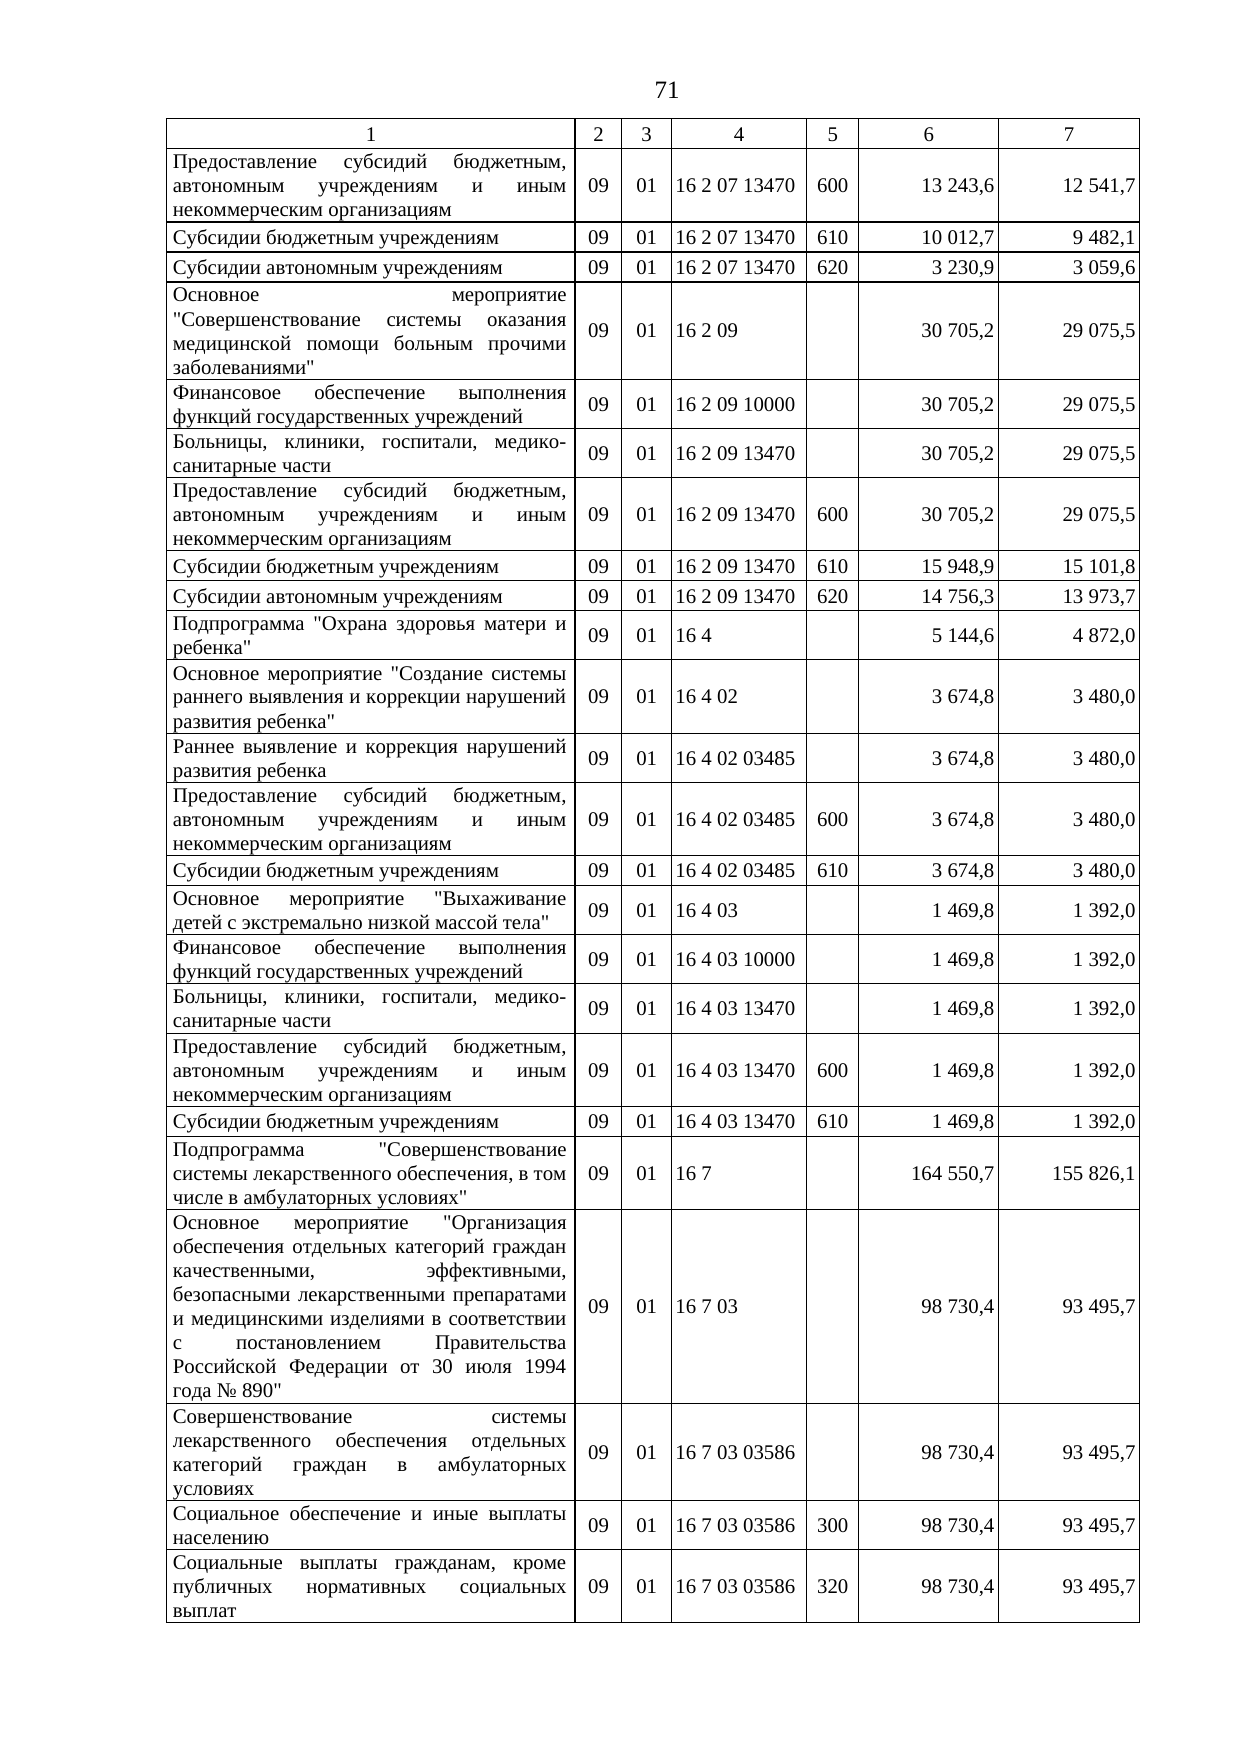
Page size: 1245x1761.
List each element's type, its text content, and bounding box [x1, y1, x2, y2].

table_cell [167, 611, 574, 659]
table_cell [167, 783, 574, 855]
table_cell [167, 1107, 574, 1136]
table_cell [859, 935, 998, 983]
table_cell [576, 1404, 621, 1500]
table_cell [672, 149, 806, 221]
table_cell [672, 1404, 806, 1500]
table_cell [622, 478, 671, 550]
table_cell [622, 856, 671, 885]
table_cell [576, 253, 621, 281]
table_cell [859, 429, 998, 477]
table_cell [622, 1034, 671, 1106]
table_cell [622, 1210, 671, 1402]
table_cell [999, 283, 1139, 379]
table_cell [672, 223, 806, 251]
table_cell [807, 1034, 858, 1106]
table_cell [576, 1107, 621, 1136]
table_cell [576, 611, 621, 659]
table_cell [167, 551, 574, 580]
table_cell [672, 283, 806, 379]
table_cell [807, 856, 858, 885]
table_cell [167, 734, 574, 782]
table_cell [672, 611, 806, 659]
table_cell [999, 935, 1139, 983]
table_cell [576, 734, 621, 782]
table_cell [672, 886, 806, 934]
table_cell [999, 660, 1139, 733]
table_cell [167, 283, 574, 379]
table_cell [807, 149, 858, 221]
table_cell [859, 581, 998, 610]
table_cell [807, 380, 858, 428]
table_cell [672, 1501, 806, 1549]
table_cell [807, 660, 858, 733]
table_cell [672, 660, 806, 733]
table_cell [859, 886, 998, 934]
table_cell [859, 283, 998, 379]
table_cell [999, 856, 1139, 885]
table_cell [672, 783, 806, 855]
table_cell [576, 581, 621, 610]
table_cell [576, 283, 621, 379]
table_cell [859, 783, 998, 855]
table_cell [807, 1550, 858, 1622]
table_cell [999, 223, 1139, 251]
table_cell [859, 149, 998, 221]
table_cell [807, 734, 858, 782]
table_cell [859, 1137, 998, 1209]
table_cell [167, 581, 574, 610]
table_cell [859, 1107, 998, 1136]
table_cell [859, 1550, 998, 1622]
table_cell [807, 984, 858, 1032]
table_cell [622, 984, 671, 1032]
table_header 5 [807, 119, 858, 148]
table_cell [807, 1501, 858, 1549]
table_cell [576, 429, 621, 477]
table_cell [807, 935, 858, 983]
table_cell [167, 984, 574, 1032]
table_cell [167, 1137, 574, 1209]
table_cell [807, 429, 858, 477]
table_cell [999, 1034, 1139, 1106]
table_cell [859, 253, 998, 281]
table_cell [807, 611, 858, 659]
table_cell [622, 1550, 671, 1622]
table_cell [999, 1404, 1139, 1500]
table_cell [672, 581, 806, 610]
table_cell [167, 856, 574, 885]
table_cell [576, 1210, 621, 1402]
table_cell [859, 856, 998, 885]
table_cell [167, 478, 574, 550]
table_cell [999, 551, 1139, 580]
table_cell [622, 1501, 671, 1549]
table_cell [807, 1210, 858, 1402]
table_header 1 [167, 119, 574, 148]
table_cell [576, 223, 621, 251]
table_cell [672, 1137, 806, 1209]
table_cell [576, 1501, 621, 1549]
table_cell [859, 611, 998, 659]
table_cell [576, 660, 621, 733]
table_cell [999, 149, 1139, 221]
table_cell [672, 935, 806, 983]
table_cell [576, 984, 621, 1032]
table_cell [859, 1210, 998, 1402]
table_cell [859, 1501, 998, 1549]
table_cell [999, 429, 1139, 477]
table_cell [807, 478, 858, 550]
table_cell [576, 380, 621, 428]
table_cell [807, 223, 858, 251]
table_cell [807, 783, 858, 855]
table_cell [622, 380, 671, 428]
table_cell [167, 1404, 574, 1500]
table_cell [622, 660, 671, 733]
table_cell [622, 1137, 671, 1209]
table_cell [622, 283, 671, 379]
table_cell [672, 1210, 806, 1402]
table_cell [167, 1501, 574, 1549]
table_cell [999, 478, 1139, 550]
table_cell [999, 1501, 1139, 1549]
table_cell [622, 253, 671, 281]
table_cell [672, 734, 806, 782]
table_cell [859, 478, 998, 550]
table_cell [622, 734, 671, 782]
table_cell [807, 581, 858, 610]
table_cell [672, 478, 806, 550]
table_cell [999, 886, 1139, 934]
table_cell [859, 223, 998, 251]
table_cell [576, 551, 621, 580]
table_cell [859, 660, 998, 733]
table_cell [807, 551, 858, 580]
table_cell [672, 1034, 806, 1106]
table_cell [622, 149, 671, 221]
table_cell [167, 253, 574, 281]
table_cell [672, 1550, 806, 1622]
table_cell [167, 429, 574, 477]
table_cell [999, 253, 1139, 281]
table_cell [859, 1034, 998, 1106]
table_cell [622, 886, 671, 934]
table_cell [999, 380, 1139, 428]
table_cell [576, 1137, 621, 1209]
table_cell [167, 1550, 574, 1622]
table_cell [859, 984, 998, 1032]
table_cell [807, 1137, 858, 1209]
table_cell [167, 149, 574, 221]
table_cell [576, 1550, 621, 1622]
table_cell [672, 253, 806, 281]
table_header 3 [622, 119, 671, 148]
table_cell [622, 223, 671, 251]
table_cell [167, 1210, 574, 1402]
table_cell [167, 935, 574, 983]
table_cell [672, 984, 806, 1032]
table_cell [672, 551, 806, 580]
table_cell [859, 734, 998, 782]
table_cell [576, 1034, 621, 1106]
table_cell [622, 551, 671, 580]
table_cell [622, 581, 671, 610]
table_header 4 [672, 119, 806, 148]
table_header 6 [859, 119, 998, 148]
table_header 7 [999, 119, 1139, 148]
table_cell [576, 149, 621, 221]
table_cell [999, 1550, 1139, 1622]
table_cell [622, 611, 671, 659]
table_header 2 [576, 119, 621, 148]
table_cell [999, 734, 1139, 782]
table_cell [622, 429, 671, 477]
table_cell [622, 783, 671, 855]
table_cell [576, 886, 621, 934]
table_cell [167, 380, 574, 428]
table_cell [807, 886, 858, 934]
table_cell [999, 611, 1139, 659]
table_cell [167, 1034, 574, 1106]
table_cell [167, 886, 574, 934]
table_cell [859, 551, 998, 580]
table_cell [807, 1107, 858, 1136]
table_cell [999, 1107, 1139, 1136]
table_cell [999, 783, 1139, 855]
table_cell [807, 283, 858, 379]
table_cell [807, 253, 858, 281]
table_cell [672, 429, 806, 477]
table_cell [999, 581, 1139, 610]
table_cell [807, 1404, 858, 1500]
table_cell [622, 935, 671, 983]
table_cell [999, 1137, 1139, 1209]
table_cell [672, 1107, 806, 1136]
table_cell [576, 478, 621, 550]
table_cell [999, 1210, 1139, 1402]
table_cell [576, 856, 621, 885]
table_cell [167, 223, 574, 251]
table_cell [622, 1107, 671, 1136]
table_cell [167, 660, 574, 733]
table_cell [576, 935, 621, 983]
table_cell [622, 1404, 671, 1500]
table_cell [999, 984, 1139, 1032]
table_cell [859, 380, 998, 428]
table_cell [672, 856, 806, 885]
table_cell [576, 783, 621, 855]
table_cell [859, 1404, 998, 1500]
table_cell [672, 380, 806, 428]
